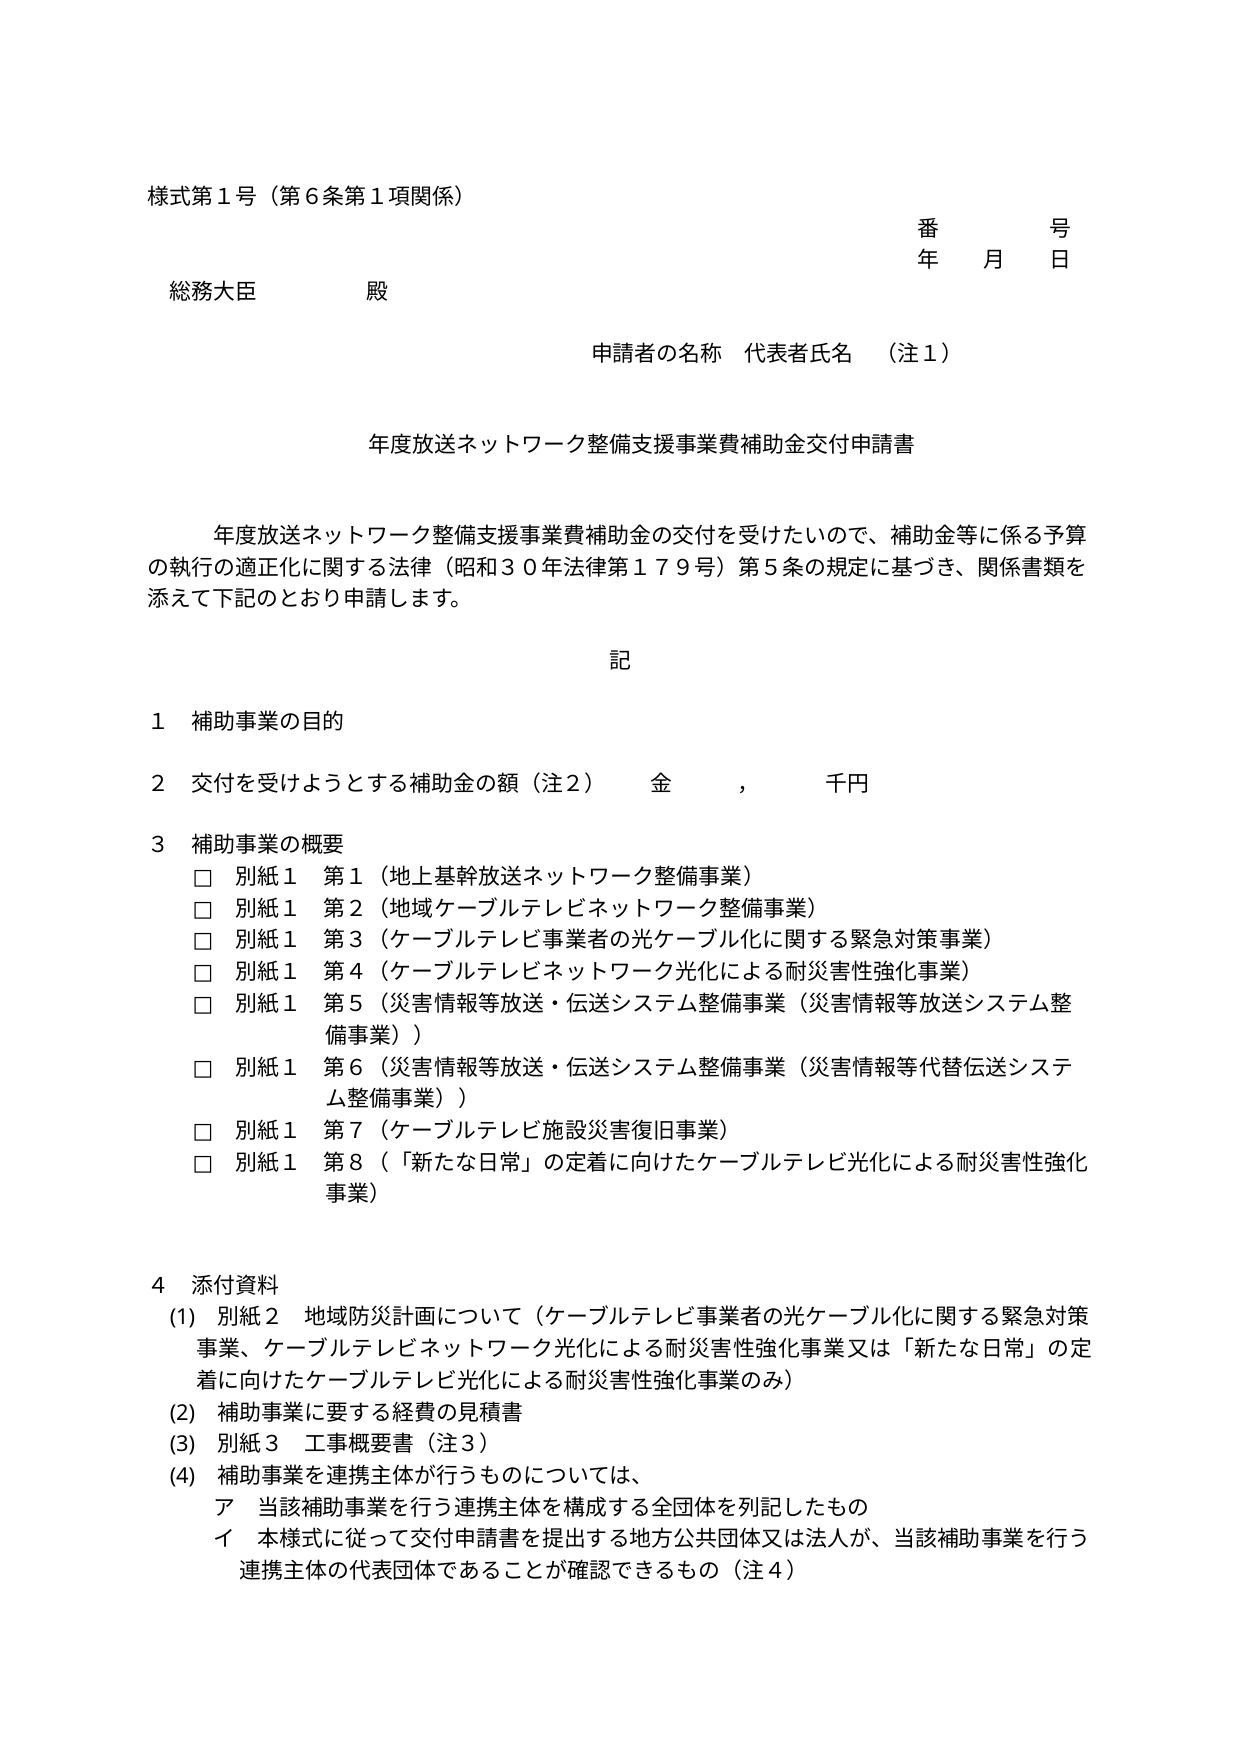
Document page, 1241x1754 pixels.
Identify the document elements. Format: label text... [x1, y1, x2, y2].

text □ 別紙１ 第８（「新たな日常」の定着に向けたケーブルテレビ光化による耐災害性強化事業） [192, 1145, 1092, 1208]
text ４ 添付資料 [148, 1268, 1092, 1299]
text 様式第１号（第６条第１項関係） [148, 179, 1092, 211]
text 年度放送ネットワーク整備支援事業費補助金交付申請書 [148, 427, 1092, 458]
text (3) 別紙３ 工事概要書（注３） [169, 1426, 1092, 1458]
text □ 別紙１ 第４（ケーブルテレビネットワーク光化による耐災害性強化事業） [192, 954, 1092, 986]
text □ 別紙１ 第５（災害情報等放送・伝送システム整備事業（災害情報等放送システム整備事業）） [192, 986, 1092, 1049]
text □ 別紙１ 第２（地域ケーブルテレビネットワーク整備事業） [192, 891, 1092, 922]
text ３ 補助事業の概要 [148, 827, 1092, 859]
text 年度放送ネットワーク整備支援事業費補助金の交付を受けたいので、補助金等に係る予算の執行の適正化に関する法律（昭和３０年法律第１７９号）第５条の規定に基づき、関係書類を添えて下記のとおり申請します。 [148, 518, 1090, 613]
text イ 本様式に従って交付申請書を提出する地方公共団体又は法人が、当該補助事業を行う連携主体の代表団体であることが確認できるもの（注４） [213, 1521, 1092, 1585]
text (2) 補助事業に要する経費の見積書 [169, 1394, 1092, 1426]
text 番 号 [148, 211, 1071, 242]
text □ 別紙１ 第６（災害情報等放送・伝送システム整備事業（災害情報等代替伝送システム整備事業）） [192, 1049, 1092, 1113]
text (1) 別紙２ 地域防災計画について（ケーブルテレビ事業者の光ケーブル化に関する緊急対策事業、ケーブルテレビネットワーク光化による耐災害性強化事業又は「新たな日常」の定着に向けたケーブルテレビ光化による耐災害性強化事業のみ） [169, 1299, 1092, 1394]
text 記 [148, 643, 1092, 674]
text ２ 交付を受けようとする補助金の額（注２） 金 ， 千円 [148, 766, 1092, 797]
text 申請者の名称 代表者氏名 （注１） [148, 336, 1092, 367]
text □ 別紙１ 第３（ケーブルテレビ事業者の光ケーブル化に関する緊急対策事業） [192, 922, 1092, 954]
text □ 別紙１ 第７（ケーブルテレビ施設災害復旧事業） [192, 1113, 1092, 1145]
text ア 当該補助事業を行う連携主体を構成する全団体を列記したもの [191, 1490, 1092, 1521]
text (4) 補助事業を連携主体が行うものについては、 [169, 1458, 1092, 1490]
text 総務大臣 殿 [148, 274, 1092, 306]
text 年 月 日 [148, 242, 1071, 274]
text □ 別紙１ 第１（地上基幹放送ネットワーク整備事業） [192, 859, 1092, 891]
text １ 補助事業の目的 [148, 704, 1092, 736]
